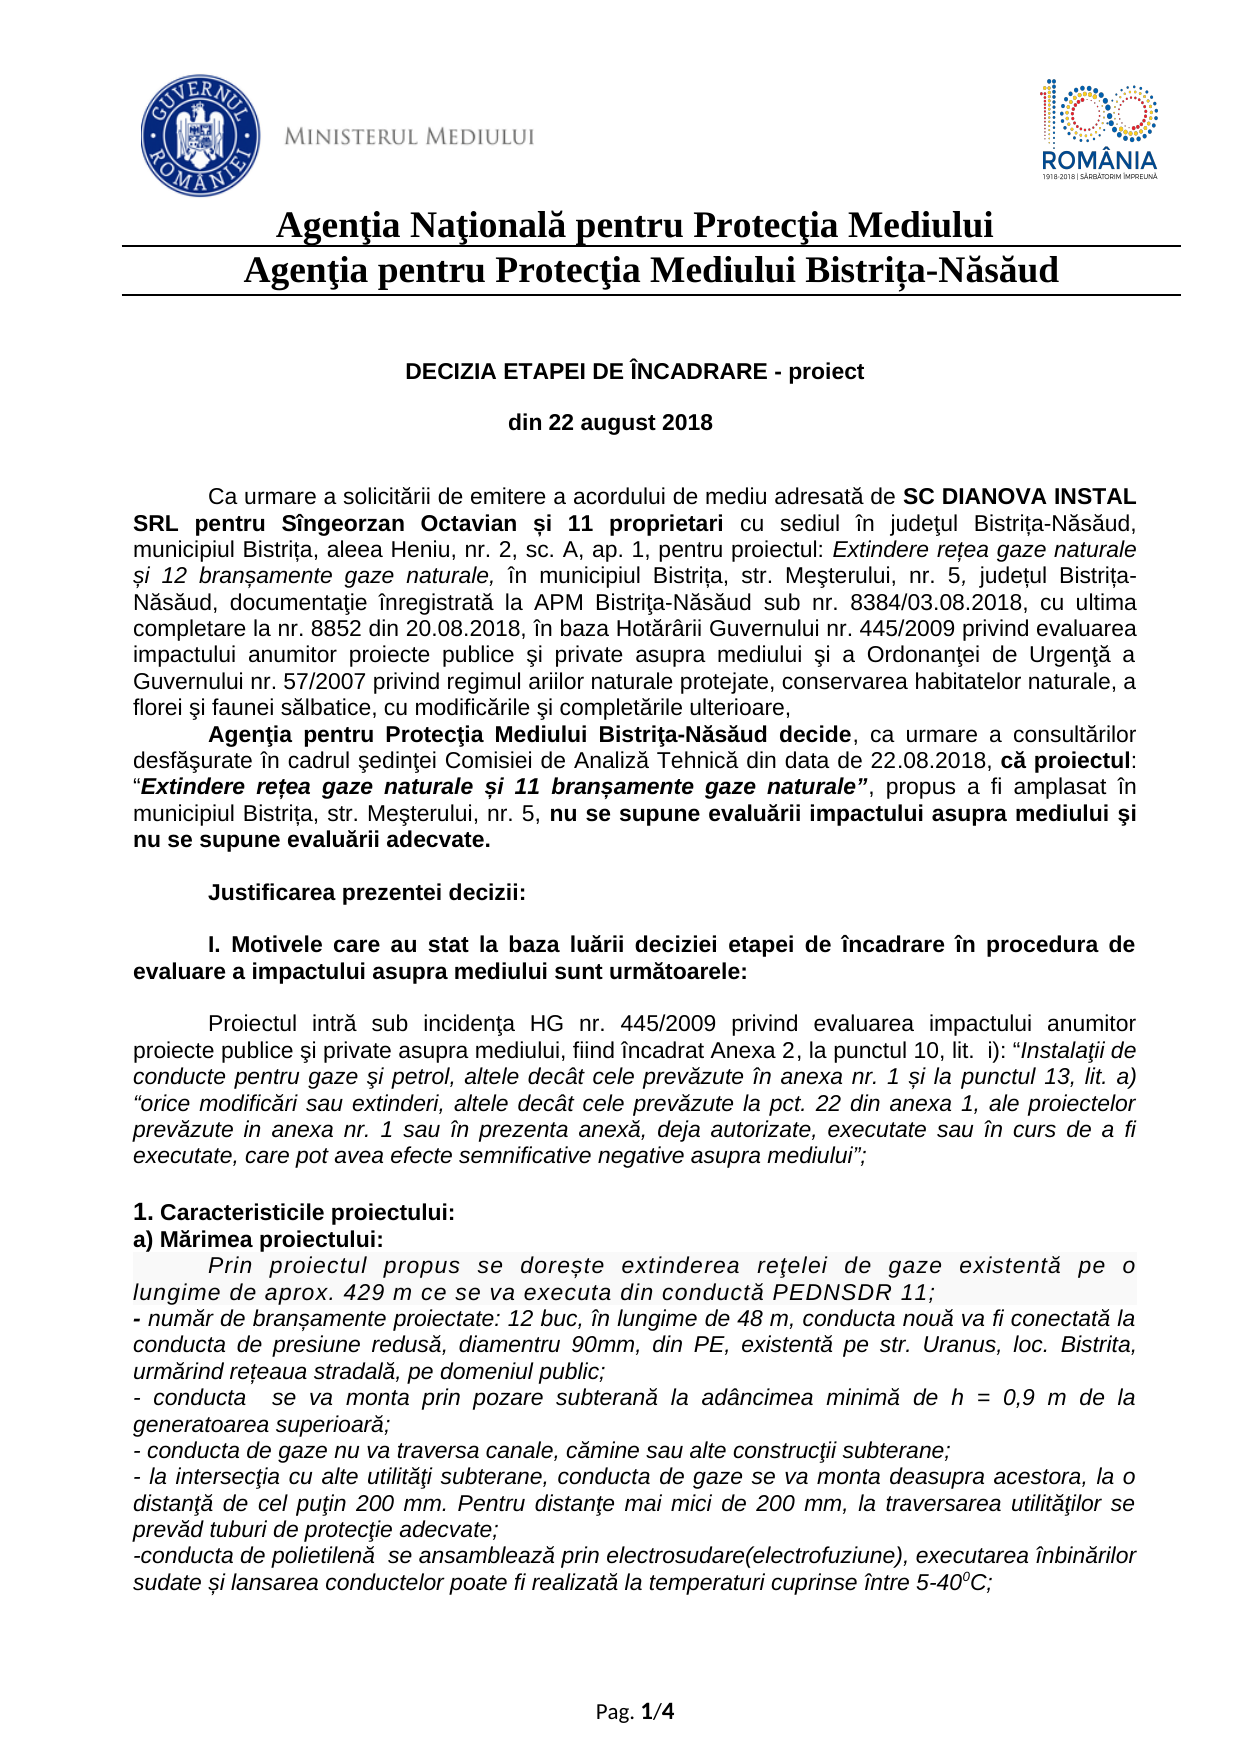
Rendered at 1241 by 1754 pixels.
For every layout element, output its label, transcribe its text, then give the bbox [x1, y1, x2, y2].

text Proiectul intră sub incidenţa HG nr. 445/2009 privind evaluarea impactului anumitor proiecte publice şi private asupra mediului, fiind încadrat Anexa 2, la punctul 10, lit. i): “Instalaţii de conducte pentru gaze şi petrol, altele decât cele prevăzute în anexa nr. 1 și la punctul 13, lit. a) “orice modificări sau extinderi, altele decât cele prevăzute la pct. 22 din anexa 1, ale proiectelor prevăzute in anexa nr. 1 sau în prezenta anexă, deja autorizate, executate sau în curs de a fi executate, care pot avea efecte semnificative negative asupra mediului”; [133, 1010, 1137, 1168]
table_header Agenţia pentru Protecţia Mediului Bistrița-Năsăud [122, 247, 1181, 294]
text Agenţia pentru Protecţia Mediului Bistriţa-Năsăud decide, ca urmare a consultărilor desfăşurate în cadrul şedinţei Comisiei de Analiză Tehnică din data de 22.08.2018, că proiectul: “Extindere rețea gaze naturale și 11 branșamente gaze naturale”, propus a fi amplasat în municipiul Bistrița, str. Meşterului, nr. 5, nu se supune evaluării impactului asupra mediului şi nu se supune evaluării adecvate. [133, 721, 1137, 852]
text 1. Caracteristicile proiectului: [133, 1197, 1137, 1226]
text - conducta se va monta prin pozare subterană la adâncimea minimă de h = 0,9 m de la generatoarea superioară; [133, 1384, 1137, 1437]
text Ca urmare a solicitării de emitere a acordului de mediu adresată de SC DIANOVA INSTAL SRL pentru Sîngeorzan Octavian și 11 proprietari cu sediul în judeţul Bistrița-Năsăud, municipiul Bistrița, aleea Heniu, nr. 2, sc. A, ap. 1, pentru proiectul: Extindere rețea gaze naturale și 12 branșamente gaze naturale, în municipiul Bistrița, str. Meşterului, nr. 5, județul Bistrița-Năsăud, documentaţie înregistrată la APM Bistriţa-Năsăud sub nr. 8384/03.08.2018, cu ultima completare la nr. 8852 din 20.08.2018, în baza Hotărârii Guvernului nr. 445/2009 privind evaluarea impactului anumitor proiecte publice şi private asupra mediului şi a Ordonanţei de Urgenţă a Guvernului nr. 57/2007 privind regimul ariilor naturale protejate, conservarea habitatelor naturale, a florei şi faunei sălbatice, cu modificările şi completările ulterioare, [133, 483, 1137, 721]
text Justificarea prezentei decizii: [133, 879, 1137, 905]
picture [1034, 71, 1166, 185]
text a) Mărimea proiectului: [133, 1226, 1137, 1252]
text Prin proiectul propus se dorește extinderea reţelei de gaze existentă pe o lungime de aprox. 429 m ce se va executa din conductă PEDNSDR 11; [133, 1252, 1137, 1305]
text -conducta de polietilenă se ansamblează prin electrosudare(electrofuziune), executarea înbinărilor sudate și lansarea conductelor poate fi realizată la temperaturi cuprinse între 5-400C; [133, 1542, 1137, 1595]
text - conducta de gaze nu va traversa canale, cămine sau alte construcţii subterane; [133, 1437, 1137, 1463]
text - număr de branșamente proiectate: 12 buc, în lungime de 48 m, conducta nouă va fi conectată la conducta de presiune redusă, diamentru 90mm, din PE, existentă pe str. Uranus, loc. Bistrita, urmărind rețeaua stradală, pe domeniul public; [133, 1305, 1137, 1384]
picture [141, 73, 540, 202]
text din 22 august 2018 [433, 409, 1137, 435]
text Agenţia Naţională pentru Protecţia Mediului [133, 202, 1137, 245]
text DECIZIA ETAPEI DE ÎNCADRARE - proiect [133, 358, 1137, 384]
text - la intersecţia cu alte utilităţi subterane, conducta de gaze se va monta deasupra acestora, la o distanţă de cel puţin 200 mm. Pentru distanţe mai mici de 200 mm, la traversarea utilităţilor se prevăd tuburi de protecţie adecvate; [133, 1463, 1137, 1542]
text I. Motivele care au stat la baza luării deciziei etapei de încadrare în procedura de evaluare a impactului asupra mediului sunt următoarele: [133, 931, 1137, 984]
